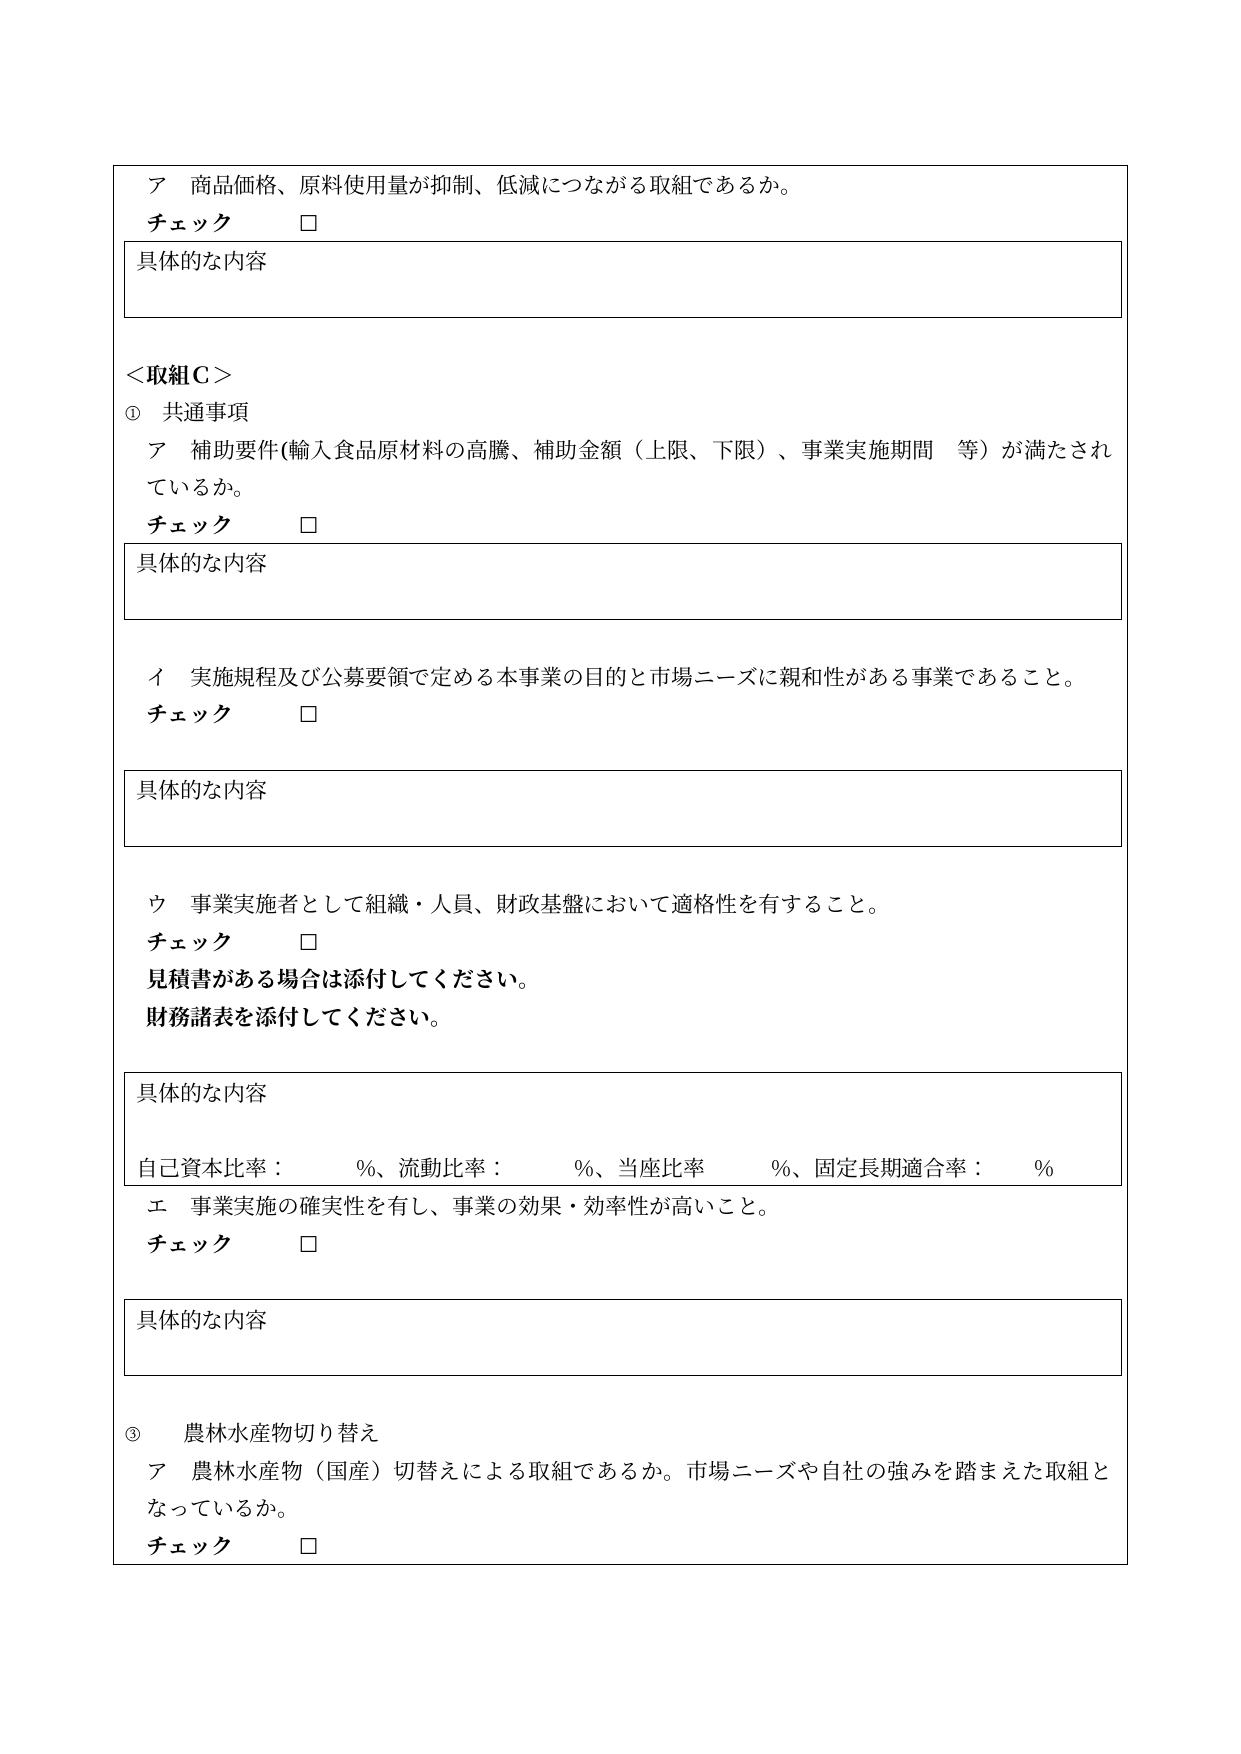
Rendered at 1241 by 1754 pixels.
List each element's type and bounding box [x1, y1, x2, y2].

table_cell [114, 166, 1127, 1563]
